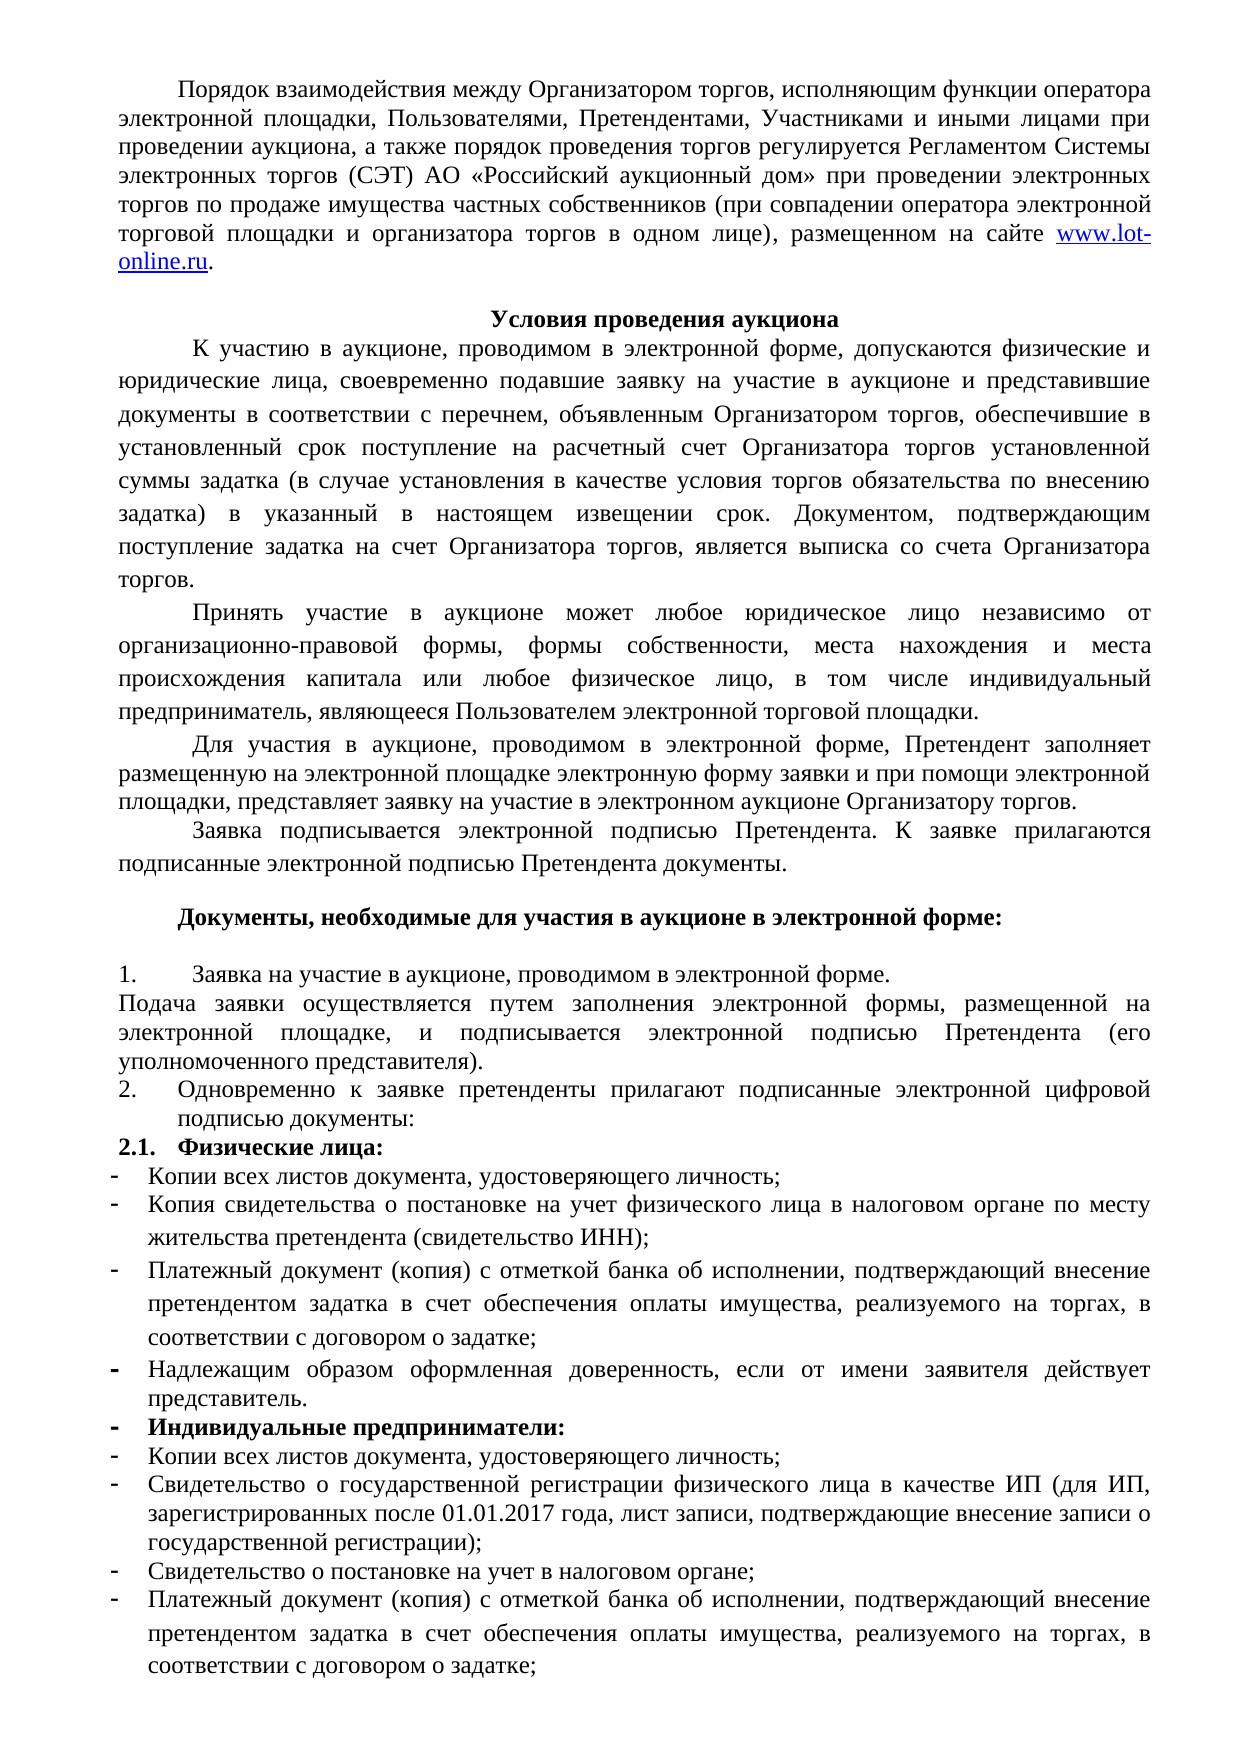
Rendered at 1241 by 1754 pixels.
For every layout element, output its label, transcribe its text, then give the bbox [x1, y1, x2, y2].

list Заявка подписывается электронной подписью Претендента. К заявке прилагаются подписанные электронной подписью Претендента документы. [118, 815, 1152, 877]
list Физические лица: [118, 1132, 1152, 1161]
list Индивидуальные предприниматели: [110, 1412, 1152, 1441]
list Платежный документ (копия) с отметкой банка об исполнении, подтверждающий внесение претендентом задатка в счет обеспечения оплаты имущества, реализуемого на торгах, в соответствии с договором о задатке; [110, 1584, 1152, 1679]
list Заявка на участие в аукционе, проводимом в электронной форме. [118, 959, 1152, 988]
text Условия проведения аукциона [118, 304, 1152, 333]
list Принять участие в аукционе может любое юридическое лицо независимо от организационно-правовой формы, формы собственности, места нахождения и места происхождения капитала или любое физическое лицо, в том числе индивидуальный предприниматель, являющееся Пользователем электронной торговой площадки. [118, 597, 1152, 724]
list Свидетельство о государственной регистрации физического лица в качестве ИП (для ИП, зарегистрированных после 01.01.2017 года, лист записи, подтверждающие внесение записи о государственной регистрации); [110, 1469, 1152, 1556]
text Подача заявки осуществляется путем заполнения электронной формы, размещенной на электронной площадке, и подписывается электронной подписью Претендента (его уполномоченного представителя). [118, 988, 1152, 1074]
list Одновременно к заявке претенденты прилагают подписанные электронной цифровой подписью документы: [118, 1074, 1152, 1132]
text Порядок взаимодействия между Организатором торгов, исполняющим функции оператора электронной площадки, Пользователями, Претендентами, Участниками и иными лицами при проведении аукциона, а также порядок проведения торгов регулируется Регламентом Системы электронных торгов (СЭТ) АО «Российский аукционный дом» при проведении электронных торгов по продаже имущества частных собственников (при совпадении оператора электронной торговой площадки и организатора торгов в одном лице), размещенном на сайте www.lot-online.ru. [118, 74, 1152, 275]
list Копии всех листов документа, удостоверяющего личность; [110, 1441, 1152, 1469]
list К участию в аукционе, проводимом в электронной форме, допускаются физические и юридические лица, своевременно подавшие заявку на участие в аукционе и представившие документы в соответствии с перечнем, объявленным Организатором торгов, обеспечившие в установленный срок поступление на расчетный счет Организатора торгов установленной суммы задатка (в случае установления в качестве условия торгов обязательства по внесению задатка) в указанный в настоящем извещении срок. Документом, подтверждающим поступление задатка на счет Организатора торгов, является выписка со счета Организатора торгов. [118, 333, 1152, 592]
list Надлежащим образом оформленная доверенность, если от имени заявителя действует представитель. [110, 1354, 1152, 1412]
list Для участия в аукционе, проводимом в электронной форме, Претендент заполняет размещенную на электронной площадке электронную форму заявки и при помощи электронной площадки, представляет заявку на участие в электронном аукционе Организатору торгов. [118, 729, 1152, 815]
list Копии всех листов документа, удостоверяющего личность; [110, 1161, 1152, 1189]
list Копия свидетельства о постановке на учет физического лица в налоговом органе по месту жительства претендента (свидетельство ИНН); [110, 1189, 1152, 1251]
list Платежный документ (копия) с отметкой банка об исполнении, подтверждающий внесение претендентом задатка в счет обеспечения оплаты имущества, реализуемого на торгах, в соответствии с договором о задатке; [110, 1256, 1152, 1350]
text Документы, необходимые для участия в аукционе в электронной форме: [177, 902, 1152, 931]
list Свидетельство о постановке на учет в налоговом органе; [110, 1556, 1152, 1584]
